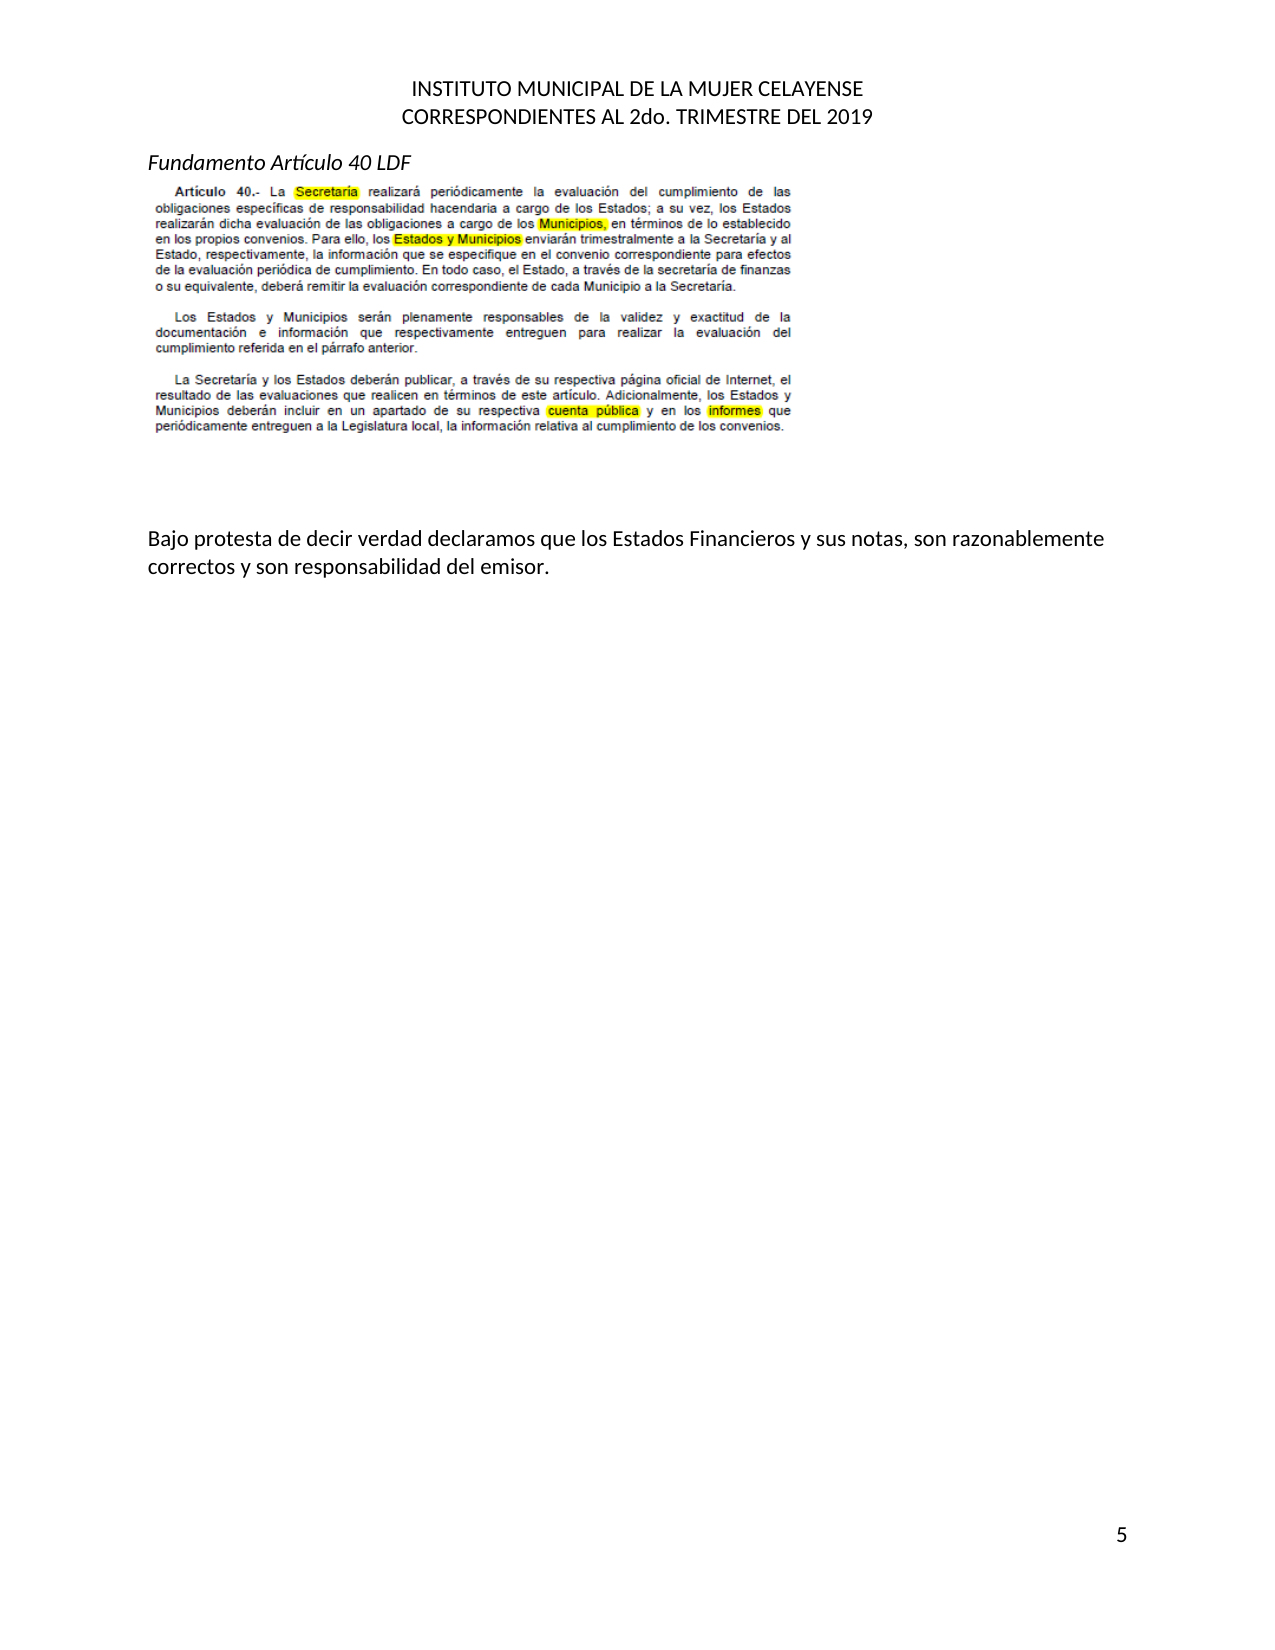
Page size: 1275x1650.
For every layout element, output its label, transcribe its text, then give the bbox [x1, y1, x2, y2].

text Bajo protesta de decir verdad declaramos que los Estados Financieros y sus notas, son razonablemente correctos y son responsabilidad del emisor. [148, 524, 1127, 580]
picture [147, 175, 801, 440]
text Fundamento Artículo 40 LDF [148, 148, 1127, 176]
